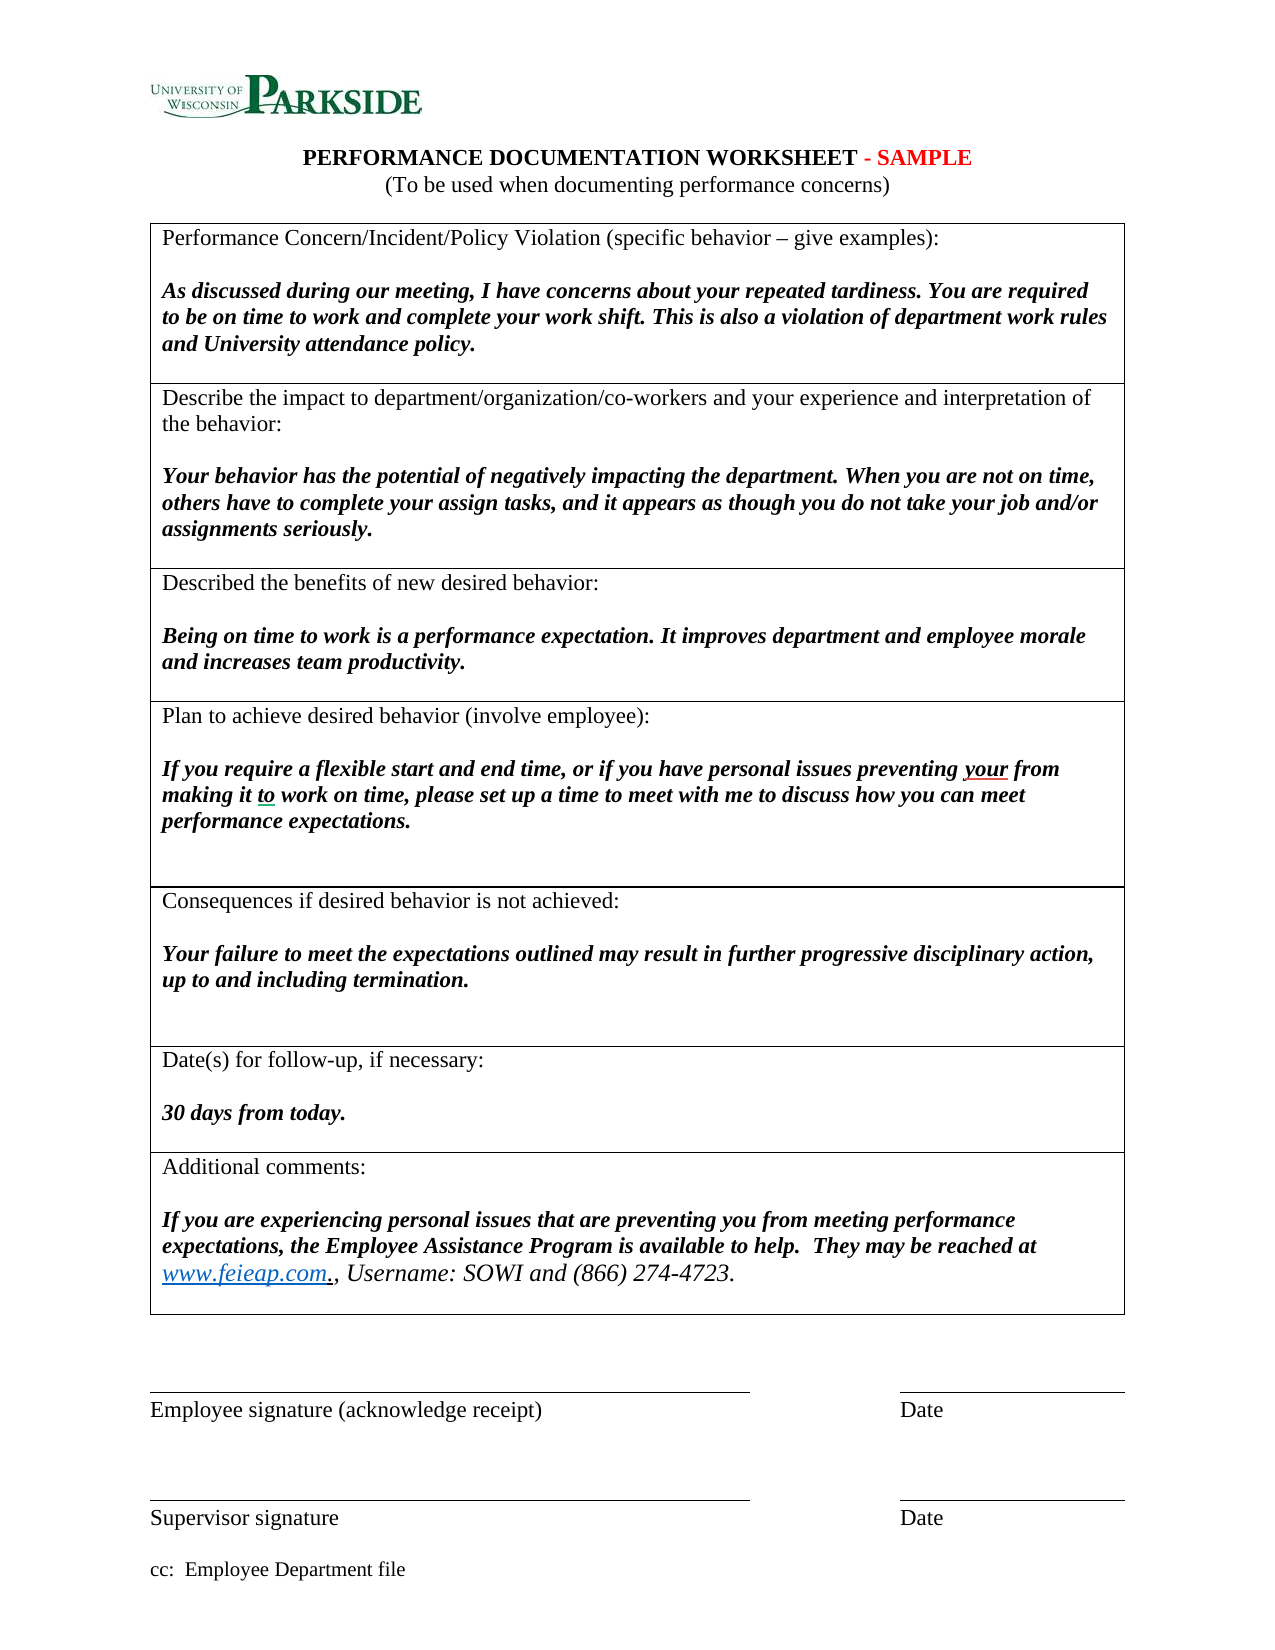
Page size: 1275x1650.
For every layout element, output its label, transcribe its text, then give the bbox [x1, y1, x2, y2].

table_cell Describe the impact to department/organization/co-workers and your experience and interpretation of the behavior: Your behavior has the potential of negatively impacting the department. When you are not on time, others have to complete your assign tasks, and it appears as though you do not take your job and/or assignments seriously. [151, 384, 1124, 568]
text (To be used when documenting performance concerns) [150, 171, 1125, 197]
text PERFORMANCE DOCUMENTATION WORKSHEET - SAMPLE [150, 144, 1125, 171]
table_cell Consequences if desired behavior is not achieved: Your failure to meet the expectations outlined may result in further progressive disciplinary action, up to and including termination. [151, 888, 1124, 1046]
picture [150, 75, 422, 118]
text Supervisor signature Date [150, 1504, 1125, 1530]
table_cell Date(s) for follow-up, if necessary: 30 days from today. [151, 1047, 1124, 1152]
table_cell Described the benefits of new desired behavior: Being on time to work is a performance expectation. It improves department and employee morale and increases team productivity. [151, 569, 1124, 701]
table_cell Plan to achieve desired behavior (involve employee): If you require a flexible start and end time, or if you have personal issues preventing your from making it to work on time, please set up a time to meet with me to discuss how you can meet performance expectations. [151, 702, 1124, 886]
table_header Performance Concern/Incident/Policy Violation (specific behavior – give examples): As discussed during our meeting, I have concerns about your repeated tardiness. You are required to be on time to work and complete your work shift. This is also a violation of department work rules and University attendance policy. [151, 224, 1124, 382]
text cc: Employee Department file [150, 1557, 1125, 1581]
text Employee signature (acknowledge receipt) Date [150, 1396, 1125, 1422]
table_cell Additional comments: If you are experiencing personal issues that are preventing you from meeting performance expectations, the Employee Assistance Program is available to help. They may be reached at www.feieap.com., Username: SOWI and (866) 274-4723. [151, 1153, 1124, 1313]
